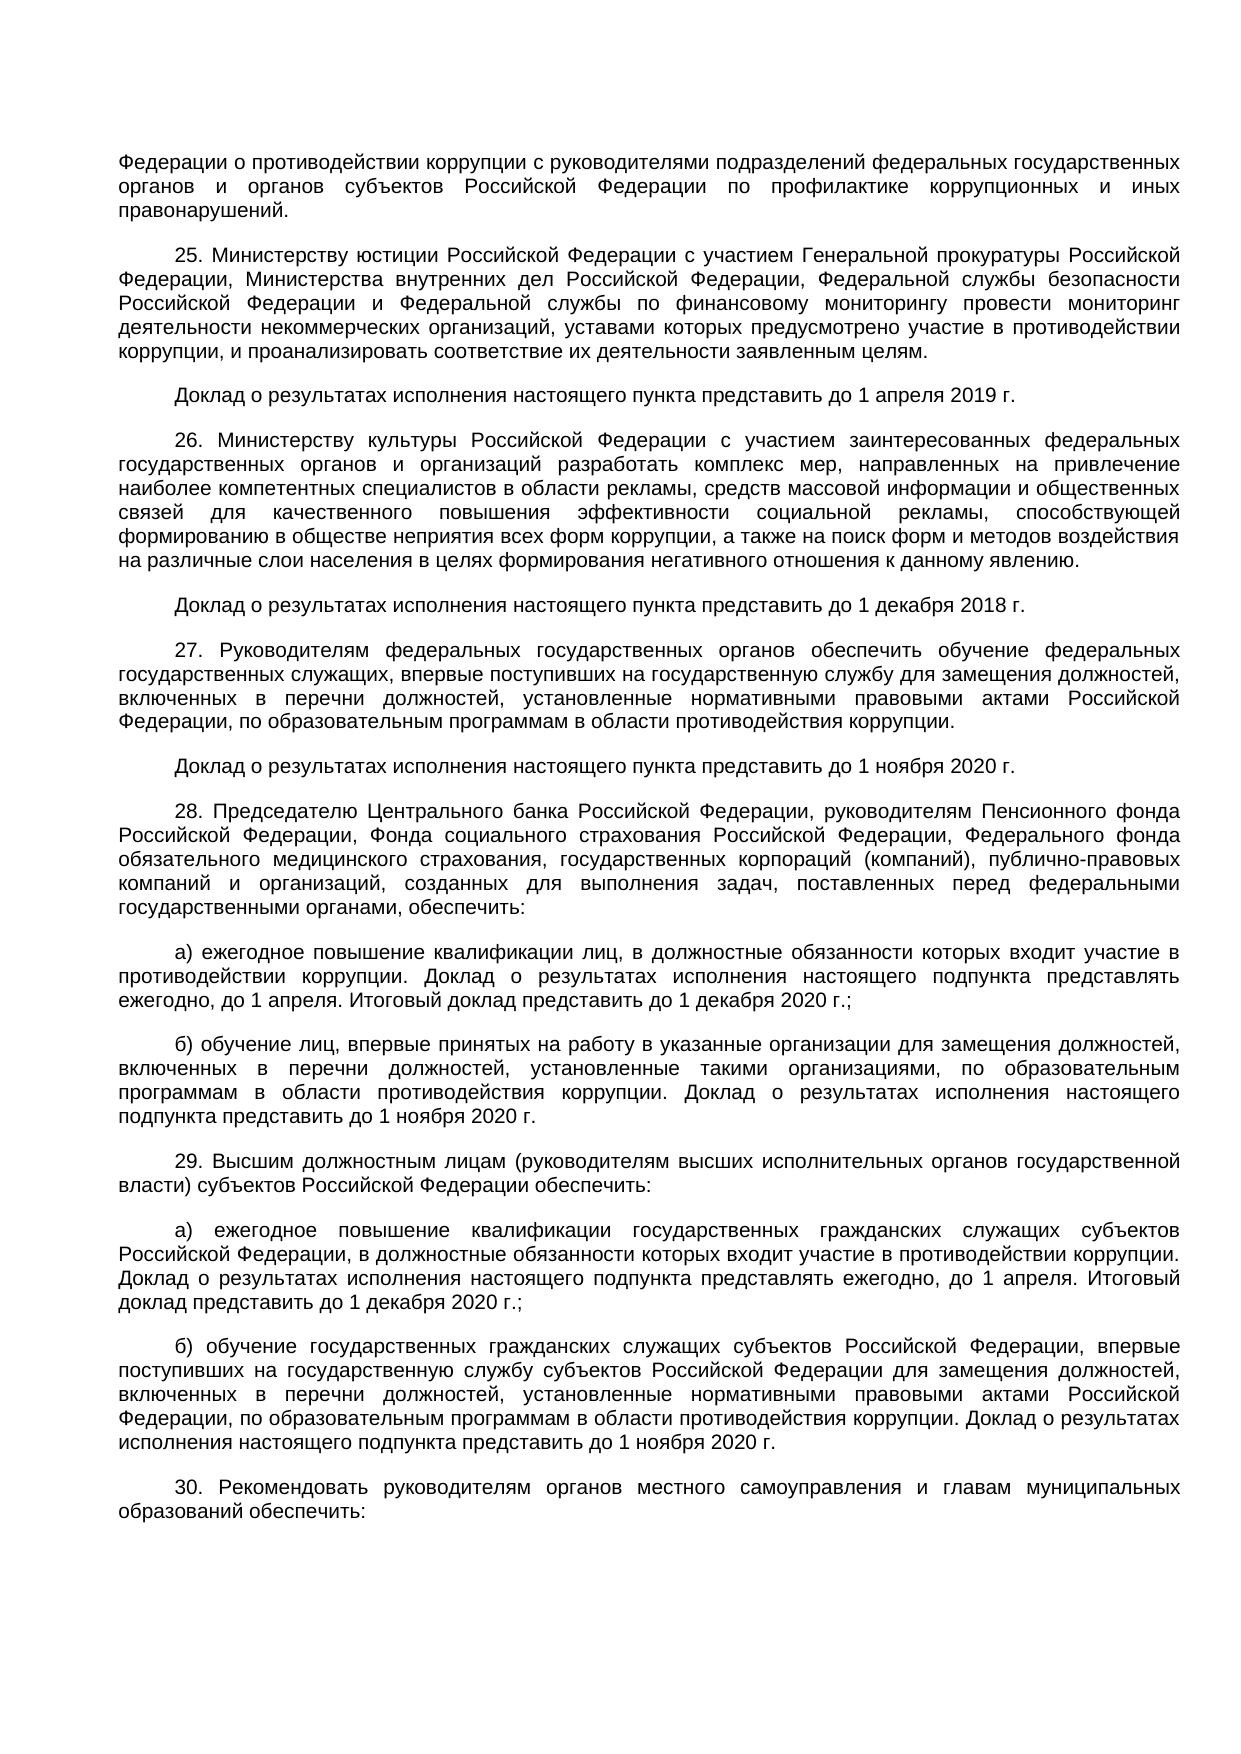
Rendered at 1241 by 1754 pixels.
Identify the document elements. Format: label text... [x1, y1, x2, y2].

text 28. Председателю Центрального банка Российской Федерации, руководителям Пенсионного фонда Российской Федерации, Фонда социального страхования Российской Федерации, Федерального фонда обязательного медицинского страхования, государственных корпораций (компаний), публично-правовых компаний и организаций, созданных для выполнения задач, поставленных перед федеральными государственными органами, обеспечить: [118, 799, 1181, 919]
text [118, 150, 1181, 222]
text а) ежегодное повышение квалификации лиц, в должностные обязанности которых входит участие в противодействии коррупции. Доклад о результатах исполнения настоящего подпункта представлять ежегодно, до 1 апреля. Итоговый доклад представить до 1 декабря 2020 г.; [118, 939, 1181, 1011]
text 30. Рекомендовать руководителям органов местного самоуправления и главам муниципальных образований обеспечить: [118, 1475, 1181, 1523]
text 29. Высшим должностным лицам (руководителям высших исполнительных органов государственной власти) субъектов Российской Федерации обеспечить: [118, 1149, 1181, 1197]
text б) обучение лиц, впервые принятых на работу в указанные организации для замещения должностей, включенных в перечни должностей, установленные такими организациями, по образовательным программам в области противодействия коррупции. Доклад о результатах исполнения настоящего подпункта представить до 1 ноября 2020 г. [118, 1032, 1181, 1128]
text 27. Руководителям федеральных государственных органов обеспечить обучение федеральных государственных служащих, впервые поступивших на государственную службу для замещения должностей, включенных в перечни должностей, установленные нормативными правовыми актами Российской Федерации, по образовательным программам в области противодействия коррупции. [118, 637, 1181, 733]
text Доклад о результатах исполнения настоящего пункта представить до 1 ноября 2020 г. [118, 754, 1181, 778]
text Доклад о результатах исполнения настоящего пункта представить до 1 апреля 2019 г. [118, 383, 1181, 407]
text Доклад о результатах исполнения настоящего пункта представить до 1 декабря 2018 г. [118, 593, 1181, 617]
text б) обучение государственных гражданских служащих субъектов Российской Федерации, впервые поступивших на государственную службу субъектов Российской Федерации для замещения должностей, включенных в перечни должностей, установленные нормативными правовыми актами Российской Федерации, по образовательным программам в области противодействия коррупции. Доклад о результатах исполнения настоящего подпункта представить до 1 ноября 2020 г. [118, 1334, 1181, 1454]
text 25. Министерству юстиции Российской Федерации с участием Генеральной прокуратуры Российской Федерации, Министерства внутренних дел Российской Федерации, Федеральной службы безопасности Российской Федерации и Федеральной службы по финансовому мониторингу провести мониторинг деятельности некоммерческих организаций, уставами которых предусмотрено участие в противодействии коррупции, и проанализировать соответствие их деятельности заявленным целям. [118, 243, 1181, 362]
text 26. Министерству культуры Российской Федерации с участием заинтересованных федеральных государственных органов и организаций разработать комплекс мер, направленных на привлечение наиболее компетентных специалистов в области рекламы, средств массовой информации и общественных связей для качественного повышения эффективности социальной рекламы, способствующей формированию в обществе неприятия всех форм коррупции, а также на поиск форм и методов воздействия на различные слои населения в целях формирования негативного отношения к данному явлению. [118, 428, 1181, 572]
text а) ежегодное повышение квалификации государственных гражданских служащих субъектов Российской Федерации, в должностные обязанности которых входит участие в противодействии коррупции. Доклад о результатах исполнения настоящего подпункта представлять ежегодно, до 1 апреля. Итоговый доклад представить до 1 декабря 2020 г.; [118, 1218, 1181, 1313]
